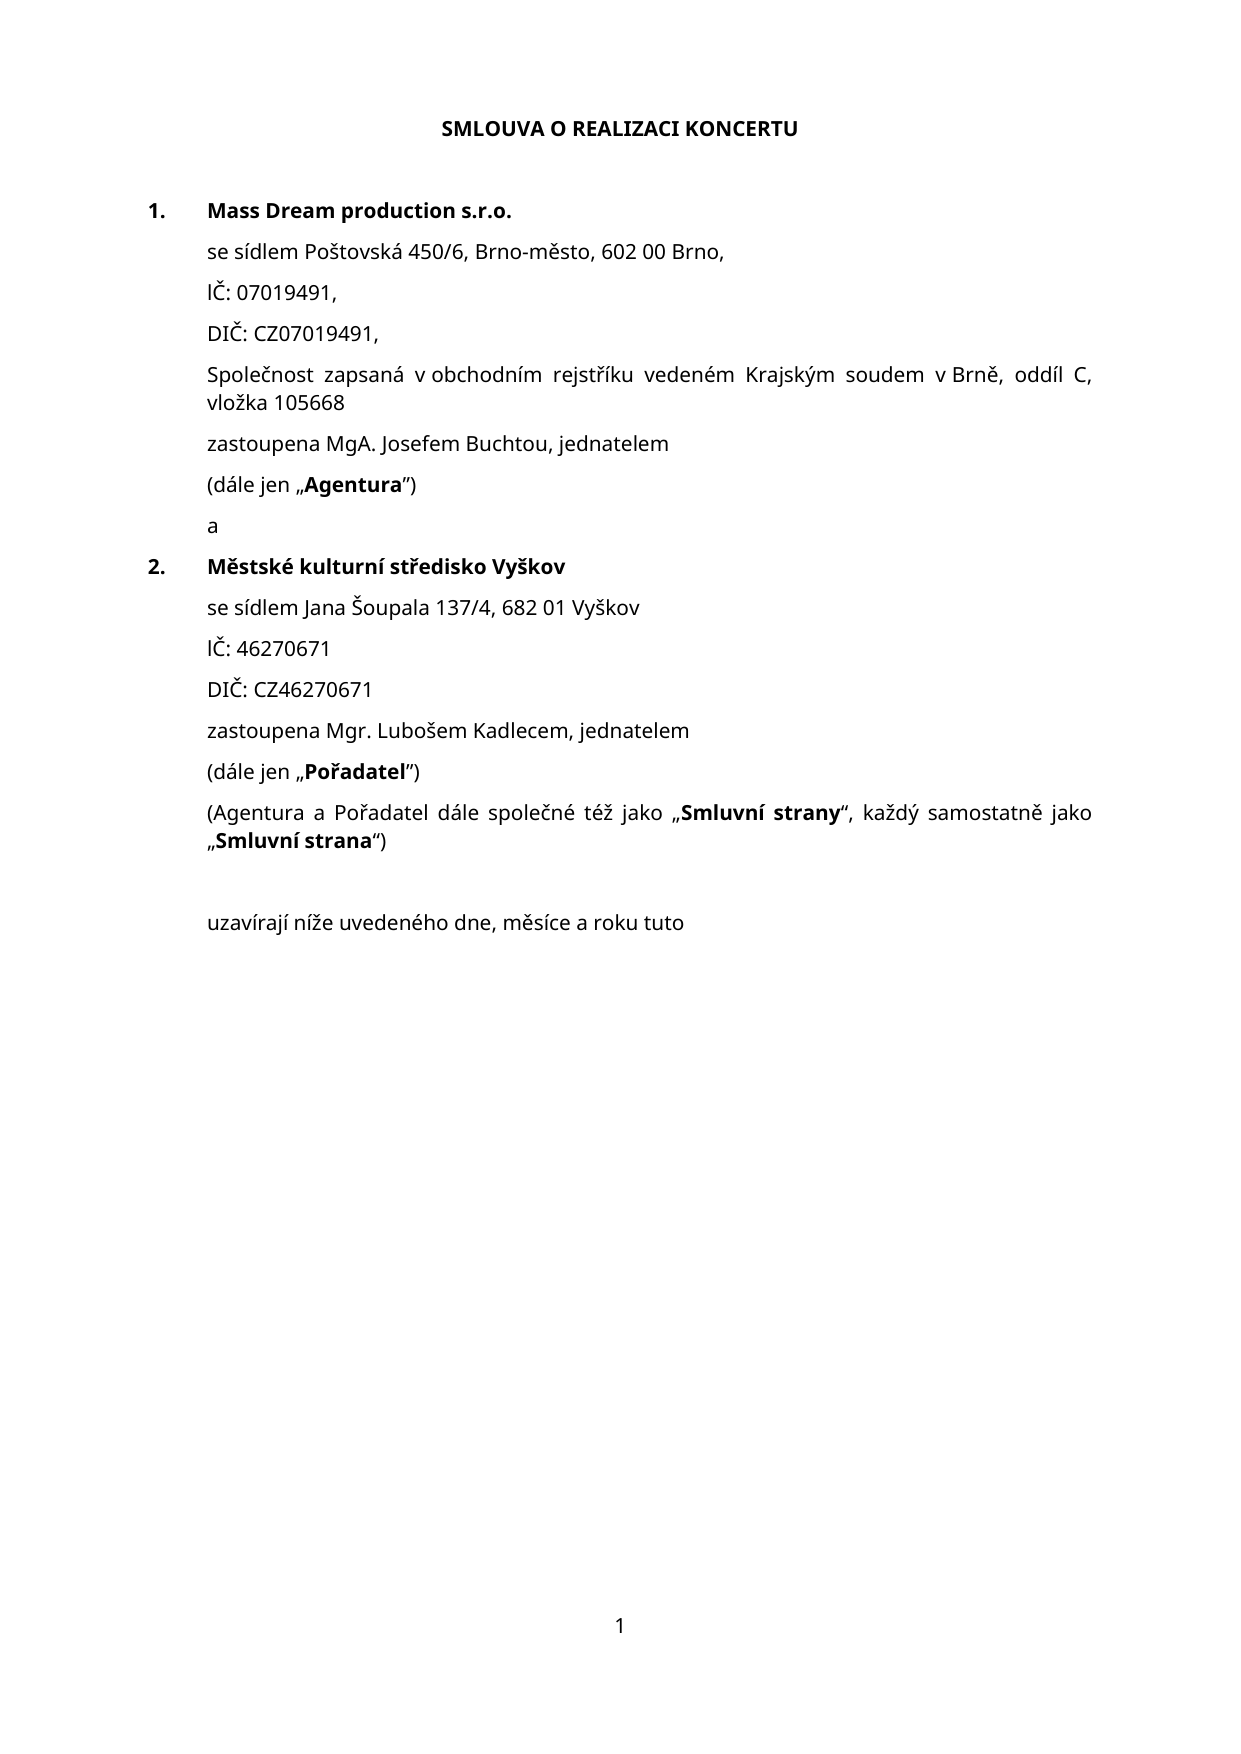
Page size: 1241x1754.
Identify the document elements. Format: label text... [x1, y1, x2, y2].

text Městské kulturní středisko Vyškov [148, 552, 1092, 581]
text zastoupena Mgr. Lubošem Kadlecem, jednatelem [207, 716, 1092, 744]
text (dále jen „Pořadatel”) [207, 757, 1092, 785]
text SMLOUVA O REALIZACI KONCERTU [148, 114, 1092, 143]
text uzavírají níže uvedeného dne, měsíce a roku tuto [207, 908, 1092, 937]
text DIČ: CZ07019491, [207, 319, 1092, 347]
text lČ: 07019491, [207, 278, 1092, 307]
text (Agentura a Pořadatel dále společné též jako „Smluvní strany“, každý samostatně jako „Smluvní strana“) [207, 798, 1092, 855]
text (dále jen „Agentura”) [207, 470, 1092, 499]
text lČ: 46270671 [207, 634, 1092, 662]
text a [207, 511, 1092, 540]
text Mass Dream production s.r.o. [148, 196, 1092, 225]
text zastoupena MgA. Josefem Buchtou, jednatelem [207, 429, 1092, 458]
text se sídlem Jana Šoupala 137/4, 682 01 Vyškov [207, 593, 1092, 622]
text DIČ: CZ46270671 [207, 675, 1092, 703]
text se sídlem Poštovská 450/6, Brno-město, 602 00 Brno, [207, 237, 1092, 266]
text Společnost zapsaná v obchodním rejstříku vedeném Krajským soudem v Brně, oddíl C, vložka 105668 [207, 360, 1092, 417]
